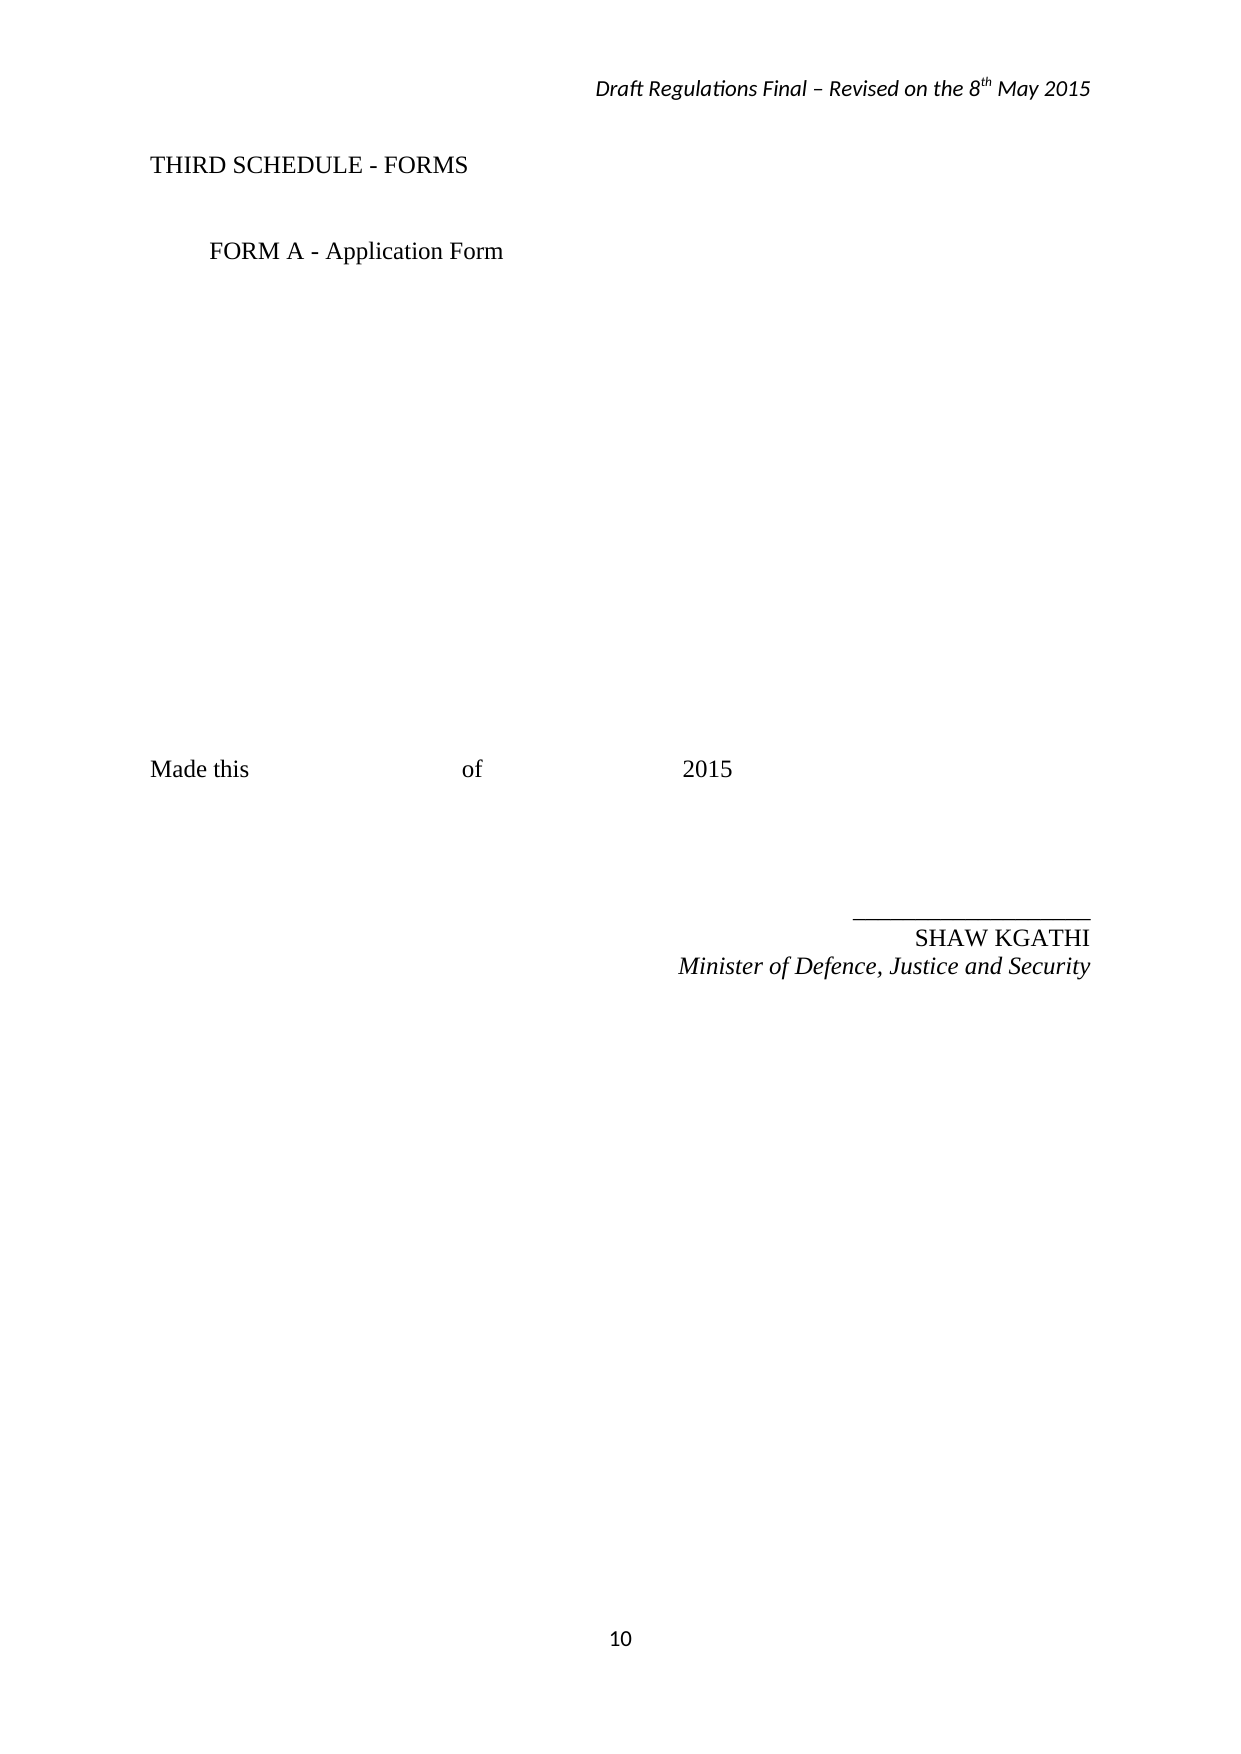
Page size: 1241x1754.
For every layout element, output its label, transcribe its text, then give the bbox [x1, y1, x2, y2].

text Made this of 2015 [150, 754, 1090, 782]
list FORM A - Application Form [209, 236, 1090, 265]
list THIRD SCHEDULE - FORMS [150, 150, 1090, 179]
text Minister of Defence, Justice and Security [150, 951, 1090, 980]
text SHAW KGATHI [150, 923, 1090, 951]
text ___________________ [150, 894, 1090, 923]
